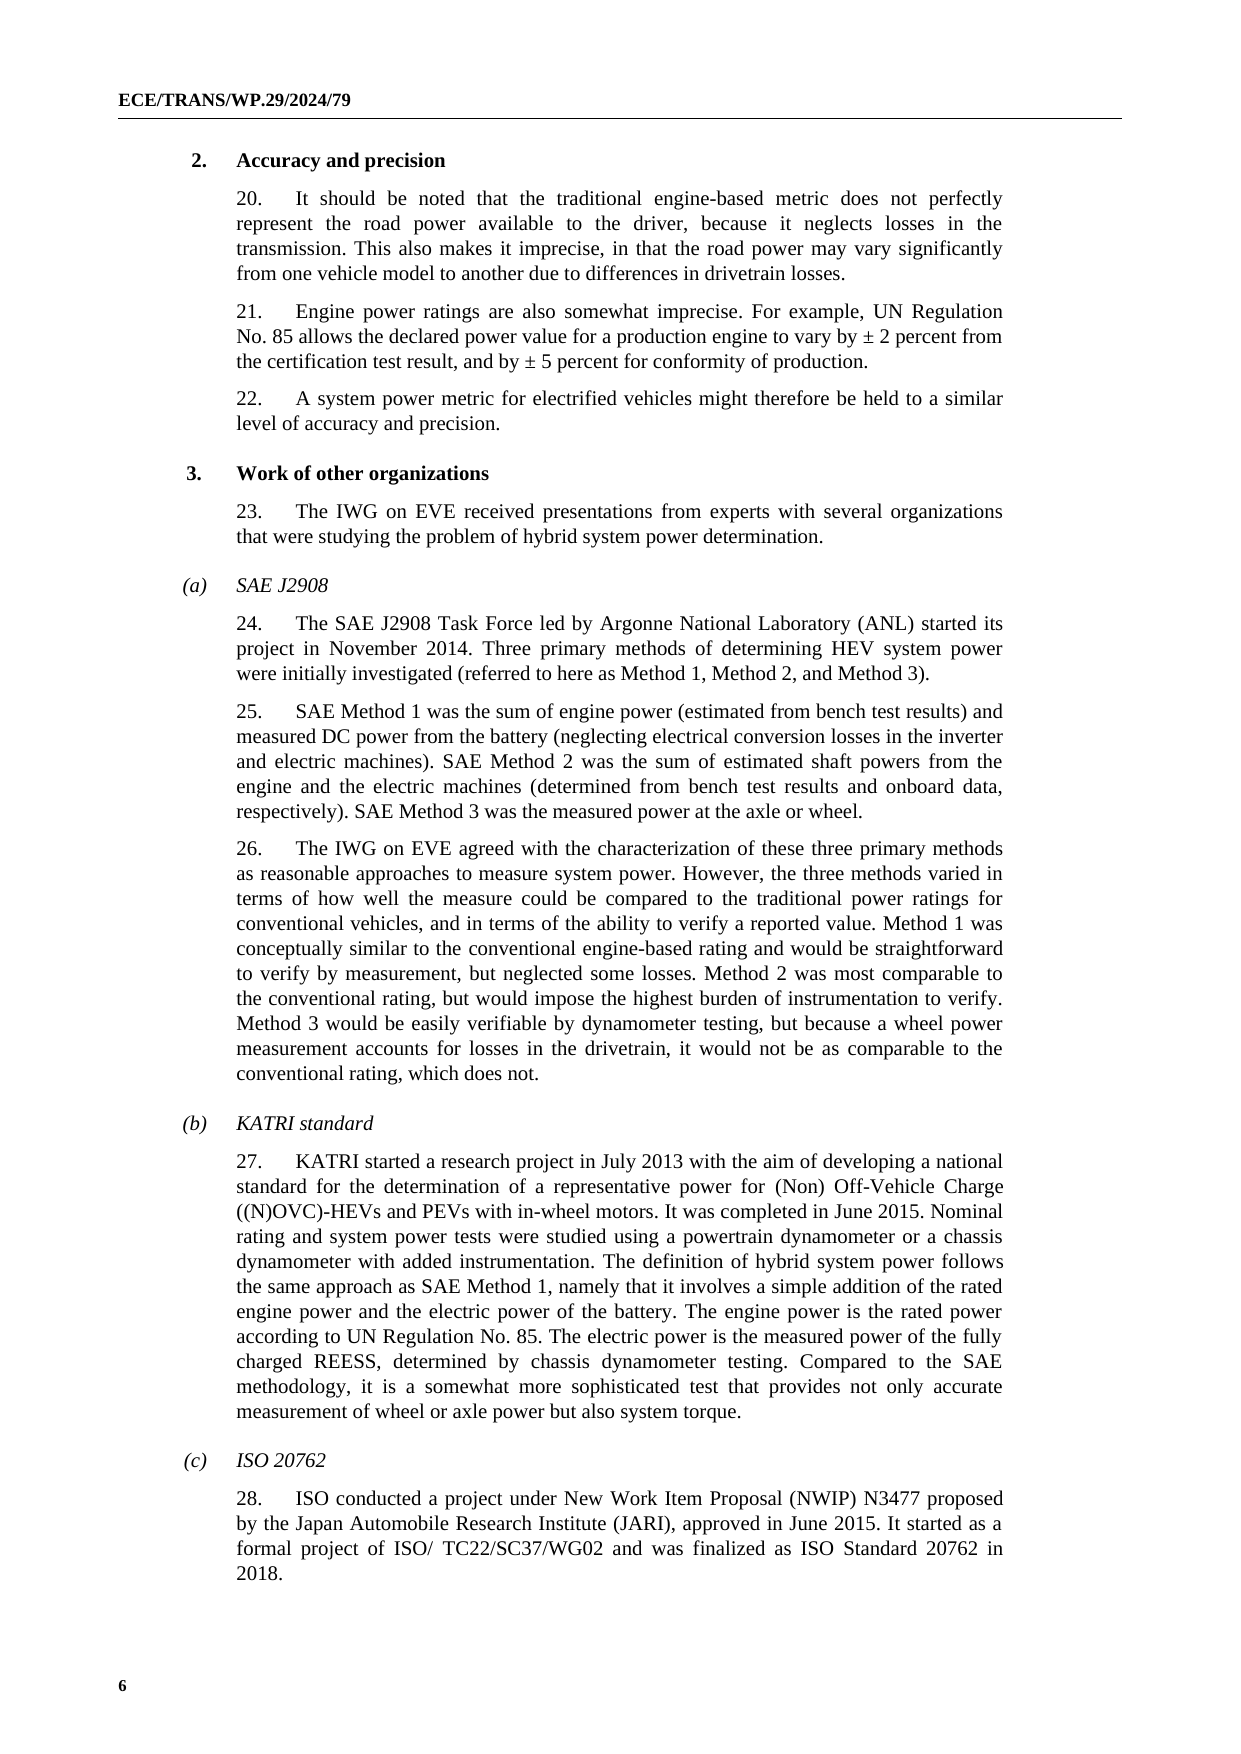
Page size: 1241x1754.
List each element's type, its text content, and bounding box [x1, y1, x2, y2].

text 28. ISO conducted a project under New Work Item Proposal (NWIP) N3477 proposed by the Japan Automobile Research Institute (JARI), approved in June 2015. It started as a formal project of ISO/ TC22/SC37/WG02 and was finalized as ISO Standard 20762 in 2018. [236, 1485, 1004, 1585]
text 26. The IWG on EVE agreed with the characterization of these three primary methods as reasonable approaches to measure system power. However, the three methods varied in terms of how well the measure could be compared to the traditional power ratings for conventional vehicles, and in terms of the ability to verify a reported value. Method 1 was conceptually similar to the conventional engine-based rating and would be straightforward to verify by measurement, but neglected some losses. Method 2 was most comparable to the conventional rating, but would impose the highest burden of instrumentation to verify. Method 3 would be easily verifiable by dynamometer testing, but because a wheel power measurement accounts for losses in the drivetrain, it would not be as comparable to the conventional rating, which does not. [236, 835, 1004, 1085]
text (a) SAE J2908 [118, 573, 1004, 598]
text 22. A system power metric for electrified vehicles might therefore be held to a similar level of accuracy and precision. [236, 385, 1004, 435]
text 24. The SAE J2908 Task Force led by Argonne National Laboratory (ANL) started its project in November 2014. Three primary methods of determining HEV system power were initially investigated (referred to here as Method 1, Method 2, and Method 3). [236, 610, 1004, 685]
text 3. Work of other organizations [118, 460, 1004, 485]
text 2. Accuracy and precision [118, 148, 1004, 173]
text 23. The IWG on EVE received presentations from experts with several organizations that were studying the problem of hybrid system power determination. [236, 498, 1004, 548]
text 25. SAE Method 1 was the sum of engine power (estimated from bench test results) and measured DC power from the battery (neglecting electrical conversion losses in the inverter and electric machines). SAE Method 2 was the sum of estimated shaft powers from the engine and the electric machines (determined from bench test results and onboard data, respectively). SAE Method 3 was the measured power at the axle or wheel. [236, 698, 1004, 823]
text (c) ISO 20762 [118, 1448, 1004, 1473]
text 27. KATRI started a research project in July 2013 with the aim of developing a national standard for the determination of a representative power for (Non) Off-Vehicle Charge ((N)OVC)-HEVs and PEVs with in-wheel motors. It was completed in June 2015. Nominal rating and system power tests were studied using a powertrain dynamometer or a chassis dynamometer with added instrumentation. The definition of hybrid system power follows the same approach as SAE Method 1, namely that it involves a simple addition of the rated engine power and the electric power of the battery. The engine power is the rated power according to UN Regulation No. 85. The electric power is the measured power of the fully charged REESS, determined by chassis dynamometer testing. Compared to the SAE methodology, it is a somewhat more sophisticated test that provides not only accurate measurement of wheel or axle power but also system torque. [236, 1148, 1004, 1423]
text (b) KATRI standard [118, 1110, 1004, 1135]
text 20. It should be noted that the traditional engine-based metric does not perfectly represent the road power available to the driver, because it neglects losses in the transmission. This also makes it imprecise, in that the road power may vary significantly from one vehicle model to another due to differences in drivetrain losses. [236, 185, 1004, 285]
text 21. Engine power ratings are also somewhat imprecise. For example, UN Regulation No. 85 allows the declared power value for a production engine to vary by ± 2 percent from the certification test result, and by ± 5 percent for conformity of production. [236, 298, 1004, 373]
